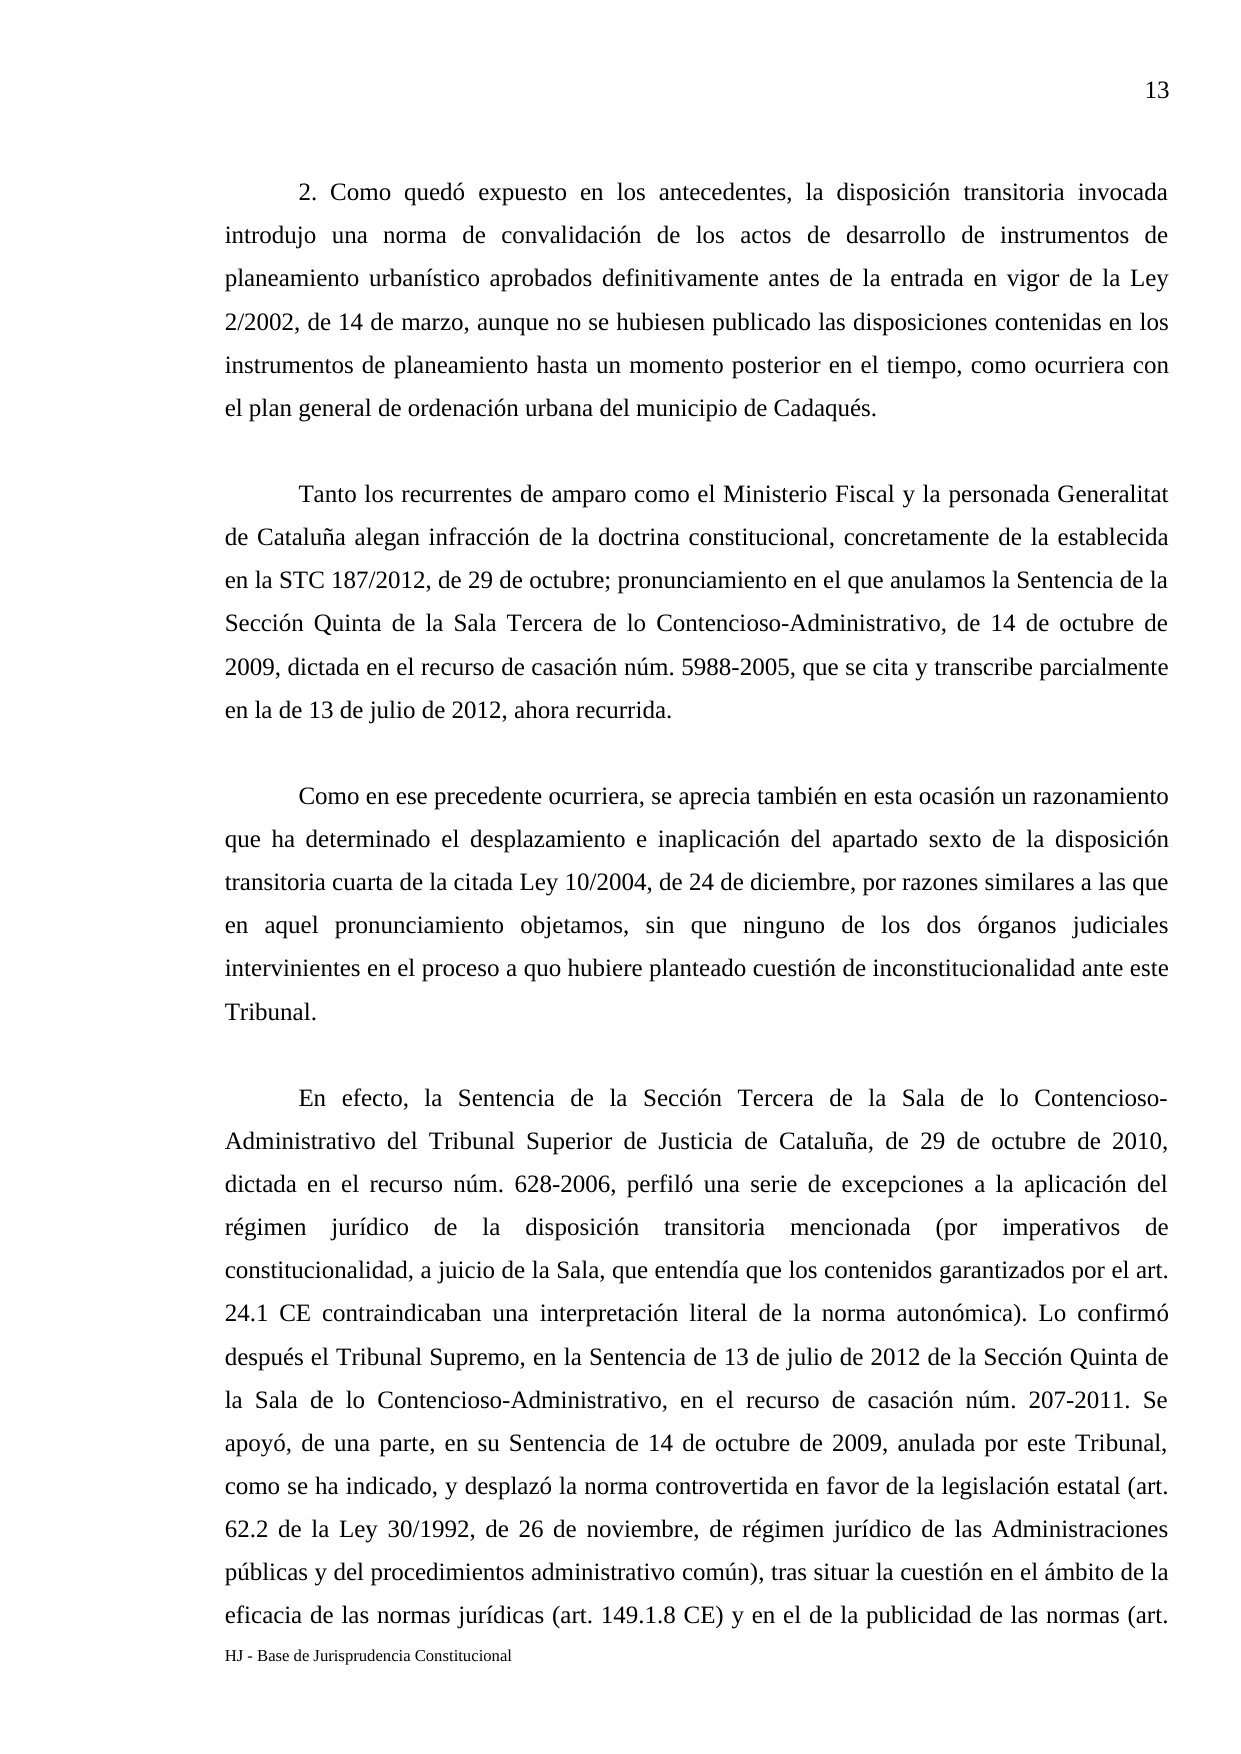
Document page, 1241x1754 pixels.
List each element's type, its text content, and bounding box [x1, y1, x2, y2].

text Tanto los recurrentes de amparo como el Ministerio Fiscal y la personada Generalitat de Cataluña alegan infracción de la doctrina constitucional, concretamente de la establecida en la STC 187/2012, de 29 de octubre; pronunciamiento en el que anulamos la Sentencia de la Sección Quinta de la Sala Tercera de lo Contencioso-Administrativo, de 14 de octubre de 2009, dictada en el recurso de casación núm. 5988-2005, que se cita y transcribe parcialmente en la de 13 de julio de 2012, ahora recurrida. [224, 479, 1169, 723]
text Como en ese precedente ocurriera, se aprecia también en esta ocasión un razonamiento que ha determinado el desplazamiento e inaplicación del apartado sexto de la disposición transitoria cuarta de la citada Ley 10/2004, de 24 de diciembre, por razones similares a las que en aquel pronunciamiento objetamos, sin que ninguno de los dos órganos judiciales intervinientes en el proceso a quo hubiere planteado cuestión de inconstitucionalidad ante este Tribunal. [224, 781, 1169, 1025]
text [224, 1083, 1169, 1629]
text 2. Como quedó expuesto en los antecedentes, la disposición transitoria invocada introdujo una norma de convalidación de los actos de desarrollo de instrumentos de planeamiento urbanístico aprobados definitivamente antes de la entrada en vigor de la Ley 2/2002, de 14 de marzo, aunque no se hubiesen publicado las disposiciones contenidas en los instrumentos de planeamiento hasta un momento posterior en el tiempo, como ocurriera con el plan general de ordenación urbana del municipio de Cadaqués. [224, 177, 1169, 422]
